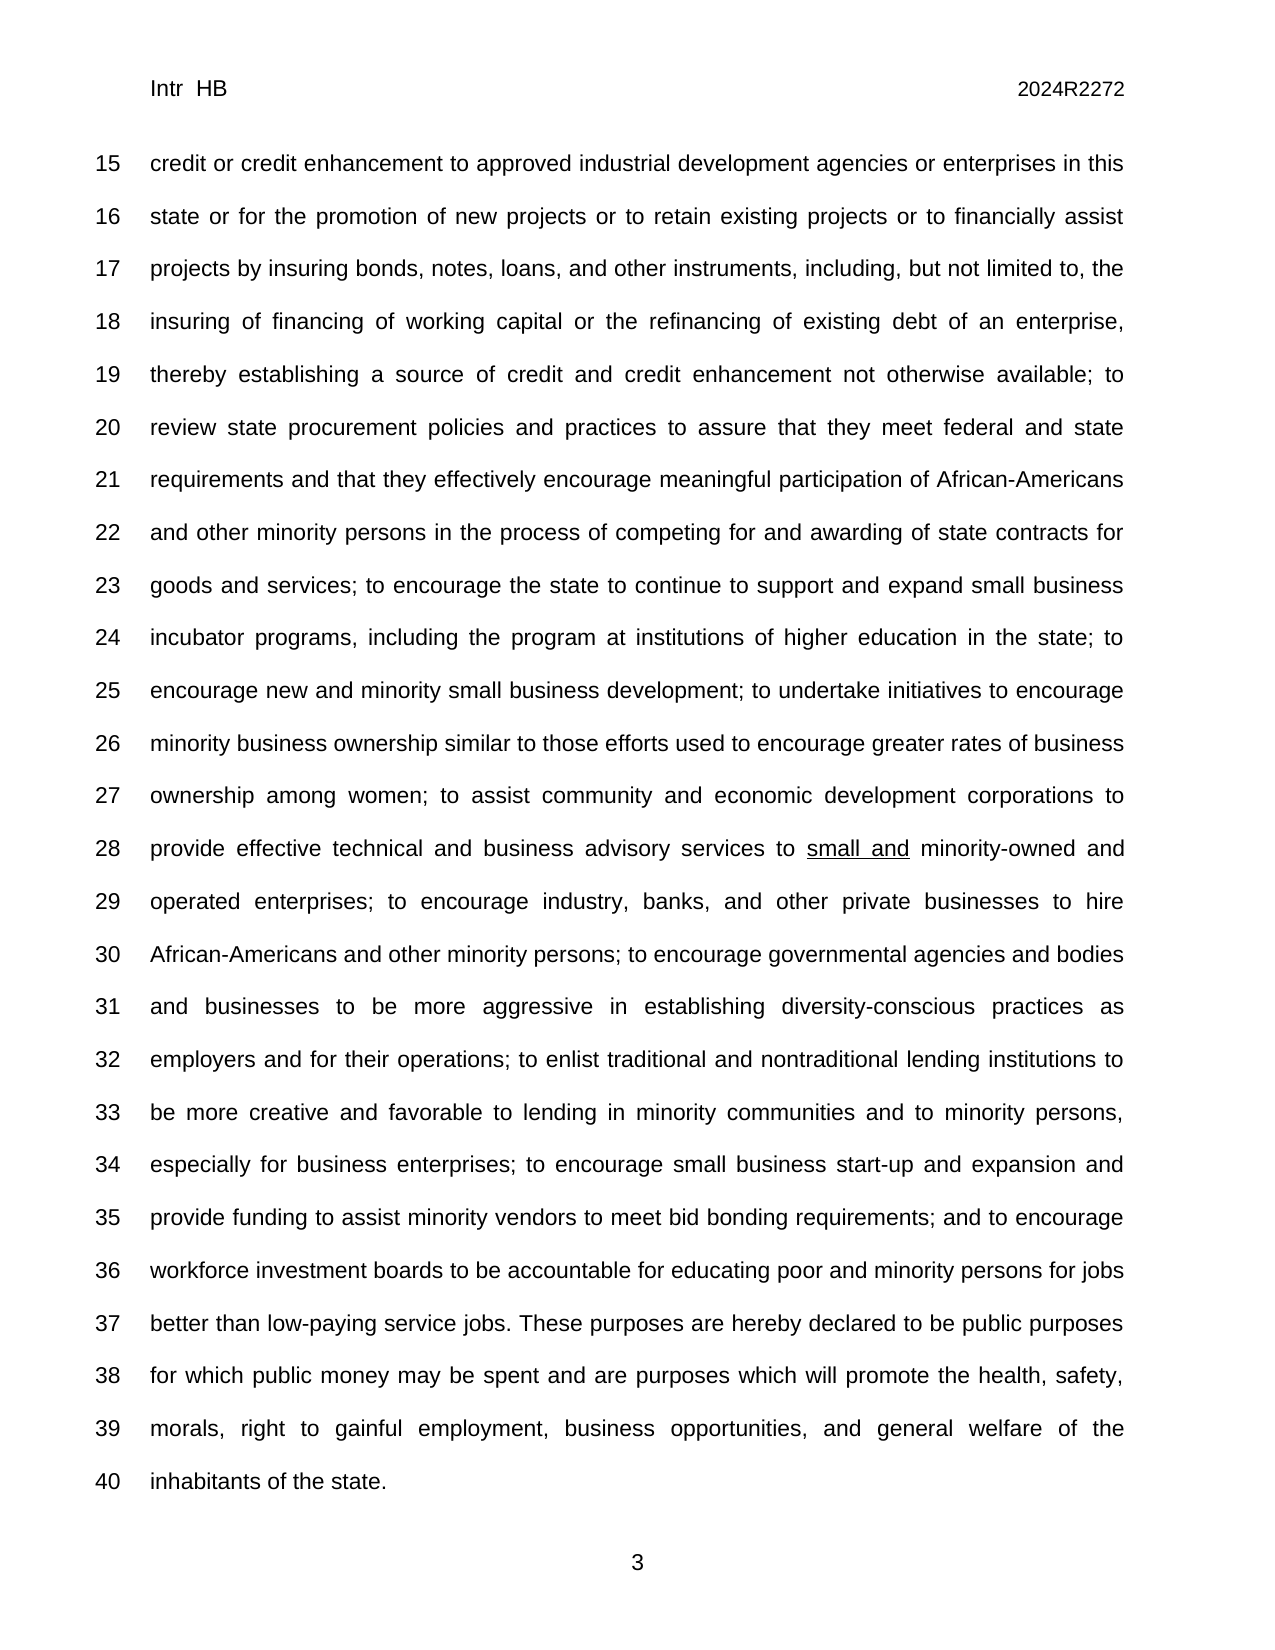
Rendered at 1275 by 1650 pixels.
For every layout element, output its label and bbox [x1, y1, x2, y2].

text [150, 150, 1125, 1494]
